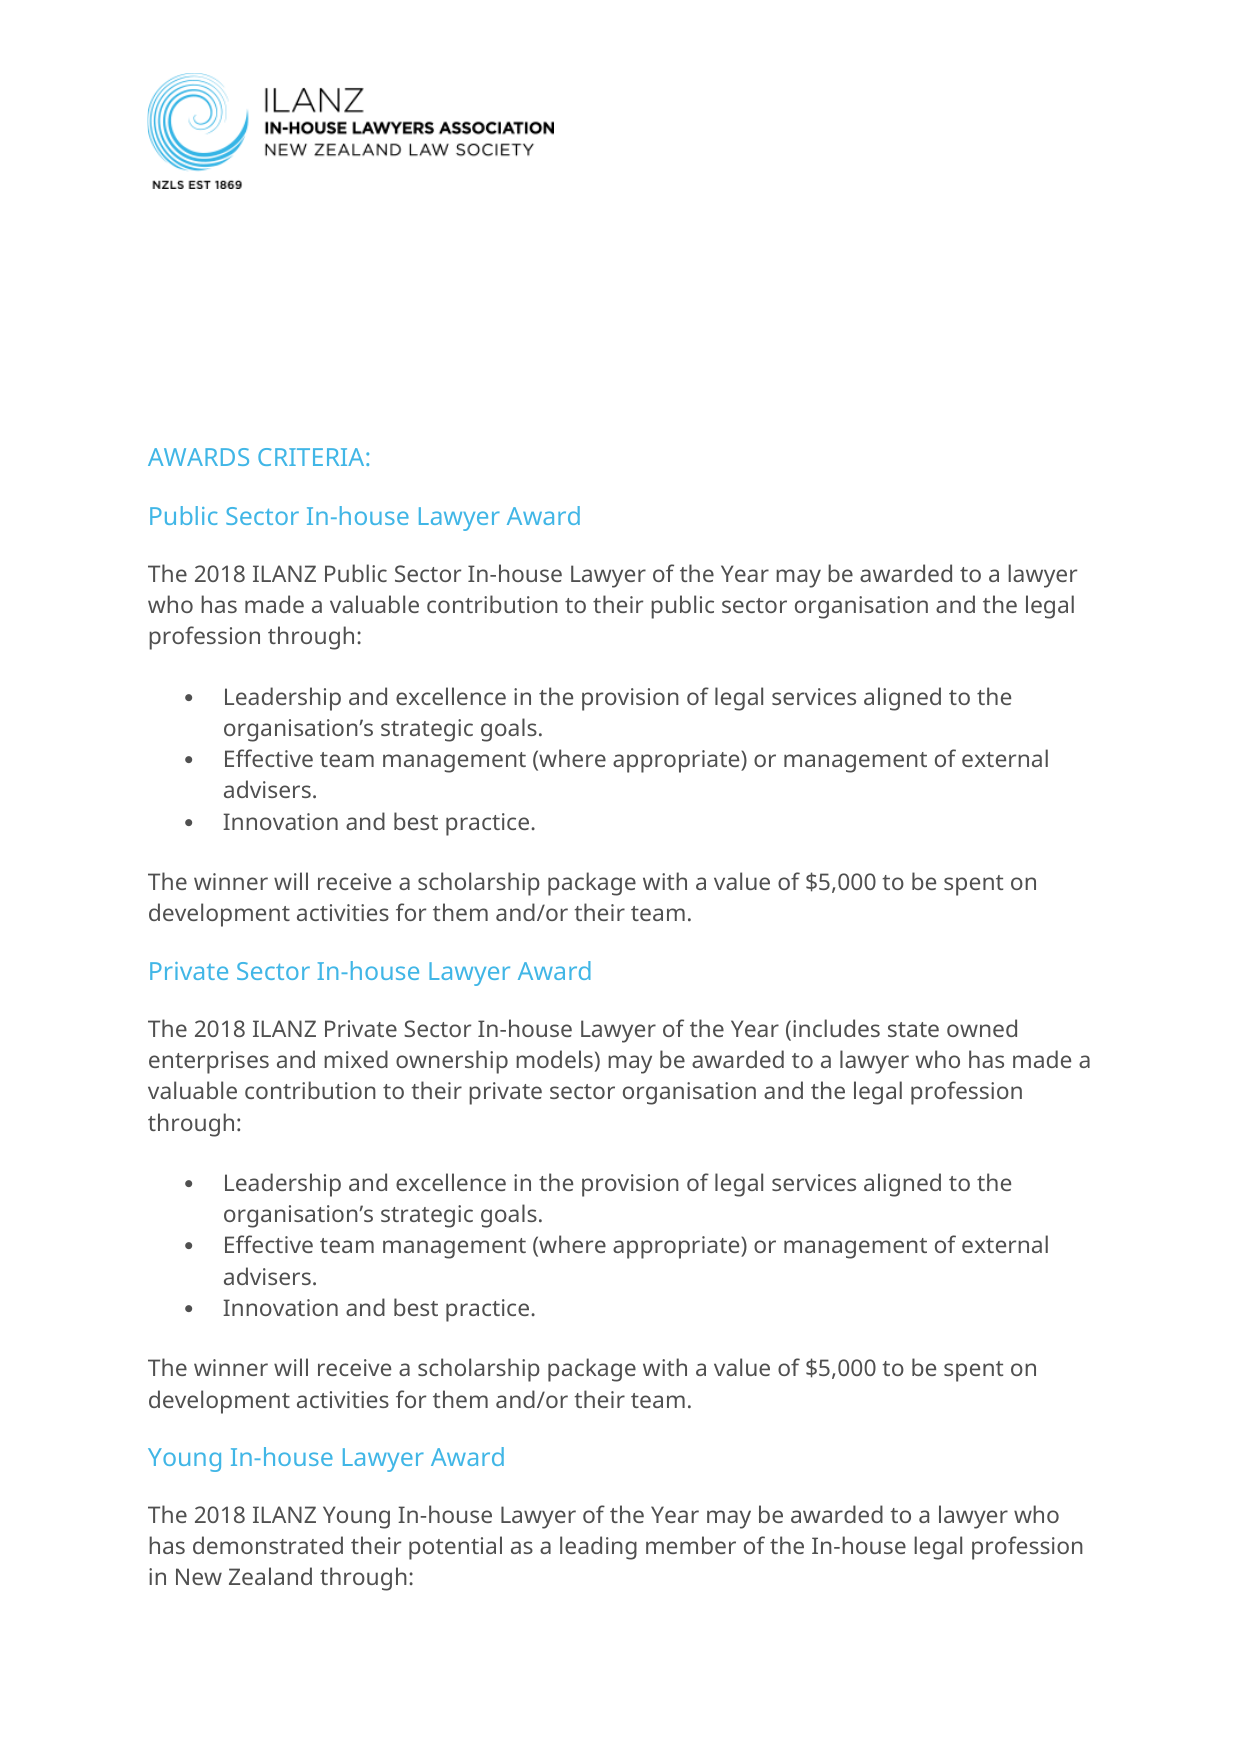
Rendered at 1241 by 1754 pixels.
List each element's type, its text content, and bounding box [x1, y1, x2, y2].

text Private Sector In-house Lawyer Award [148, 954, 1092, 988]
text The 2018 ILANZ Public Sector In-house Lawyer of the Year may be awarded to a lawyer who has made a valuable contribution to their public sector organisation and the legal profession through: [148, 558, 1092, 652]
list Innovation and best practice. [185, 806, 1092, 837]
text Public Sector In-house Lawyer Award [148, 499, 1092, 533]
list Innovation and best practice. [185, 1292, 1092, 1323]
list Leadership and excellence in the provision of legal services aligned to the organisation’s strategic goals. [185, 1167, 1092, 1229]
text The winner will receive a scholarship package with a value of $5,000 to be spent on development activities for them and/or their team. [148, 866, 1092, 929]
list Effective team management (where appropriate) or management of external advisers. [185, 743, 1092, 806]
text The 2018 ILANZ Young In-house Lawyer of the Year may be awarded to a lawyer who has demonstrated their potential as a leading member of the In-house legal profession in New Zealand through: [148, 1499, 1092, 1593]
text Young In-house Lawyer Award [148, 1440, 1092, 1474]
list Effective team management (where appropriate) or management of external advisers. [185, 1229, 1092, 1292]
text The 2018 ILANZ Private Sector In-house Lawyer of the Year (includes state owned enterprises and mixed ownership models) may be awarded to a lawyer who has made a valuable contribution to their private sector organisation and the legal profession through: [148, 1013, 1092, 1138]
list Leadership and excellence in the provision of legal services aligned to the organisation’s strategic goals. [185, 681, 1092, 743]
text AWARDS CRITERIA: [148, 440, 1092, 474]
picture [147, 73, 554, 189]
text The winner will receive a scholarship package with a value of $5,000 to be spent on development activities for them and/or their team. [148, 1352, 1092, 1415]
